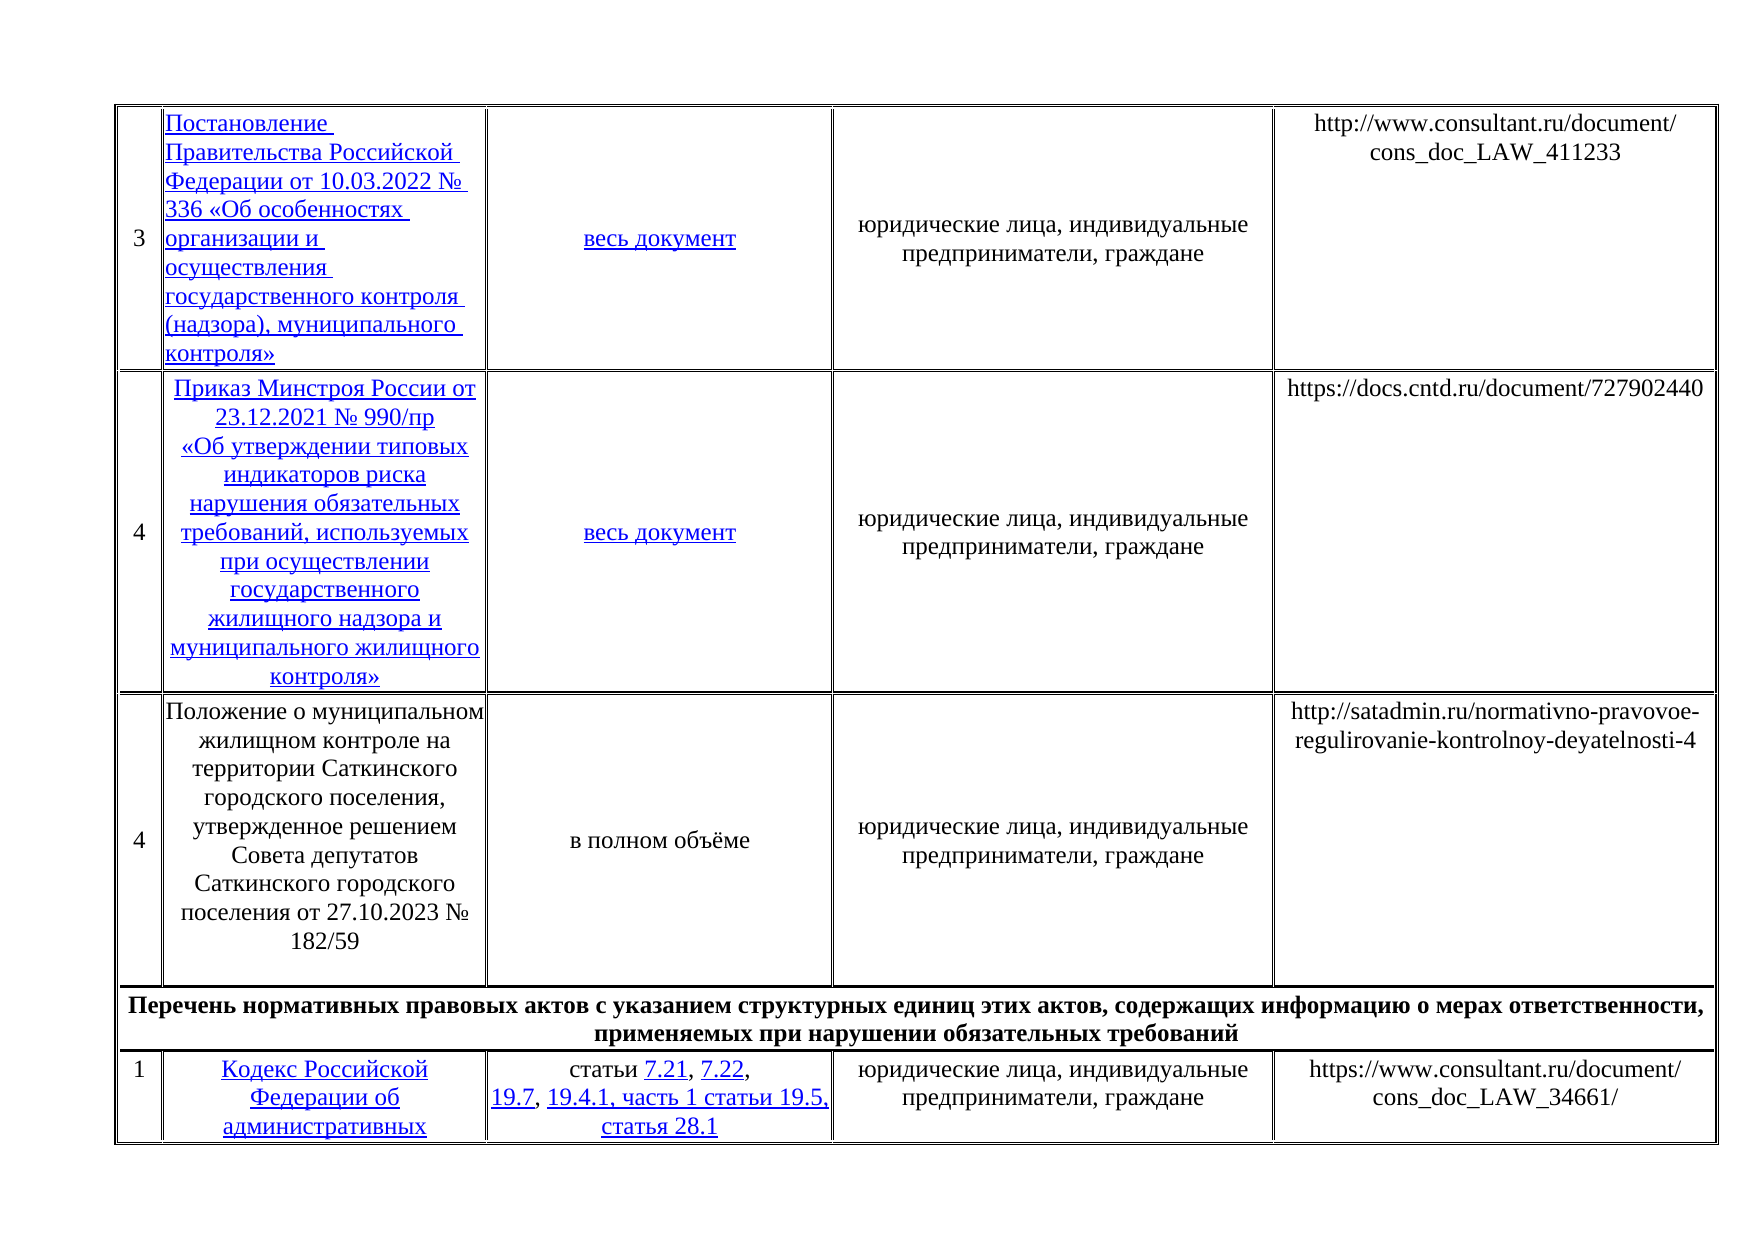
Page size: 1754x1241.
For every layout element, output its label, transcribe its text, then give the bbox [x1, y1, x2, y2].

table_cell юридические лица, индивидуальные предприниматели, граждане [834, 695, 1272, 985]
table_cell 1 [118, 1049, 162, 1141]
table_cell 4 [118, 369, 161, 691]
table_cell https://docs.cntd.ru/document/727902440 [1275, 369, 1716, 691]
table_cell http://www.consultant.ru/document/cons_doc_LAW_411233 [1274, 107, 1715, 368]
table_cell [1274, 1049, 1715, 1141]
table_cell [833, 1052, 1274, 1141]
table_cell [163, 1052, 487, 1141]
table_cell в полном объёме [488, 695, 831, 985]
table_cell Перечень нормативных правовых актов с указанием структурных единиц этих актов, содержащих информацию о мерах ответственности, применяемых при нарушении обязательных требований [118, 985, 1715, 1049]
table_cell http://satadmin.ru/normativno-pravovoe-regulirovanie-kontrolnoy-deyatelnosti-4 [1275, 691, 1716, 985]
table_cell Постановление Правительства Российской Федерации от 10.03.2022 № 336 «Об особенностях организации и осуществления государственного контроля (надзора), муниципального контроля» [163, 107, 487, 368]
table_cell весь документ [488, 372, 831, 691]
table_cell 3 [118, 107, 162, 368]
table_cell 4 [118, 691, 161, 985]
table_cell юридические лица, индивидуальные предприниматели, граждане [834, 372, 1272, 691]
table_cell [833, 107, 1274, 368]
table_cell Приказ Минстроя России от 23.12.2021 № 990/пр «Об утверждении типовых индикаторов риска нарушения обязательных требований, используемых при осуществлении государственного жилищного надзора и муниципального жилищного контроля» [164, 372, 485, 691]
table_cell Положение о муниципальном жилищном контроле на территории Саткинского городского поселения, утвержденное решением Совета депутатов Саткинского городского поселения от 27.10.2023 № 182/59 [164, 695, 485, 985]
table_cell весь документ [487, 107, 832, 368]
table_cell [487, 1052, 832, 1141]
